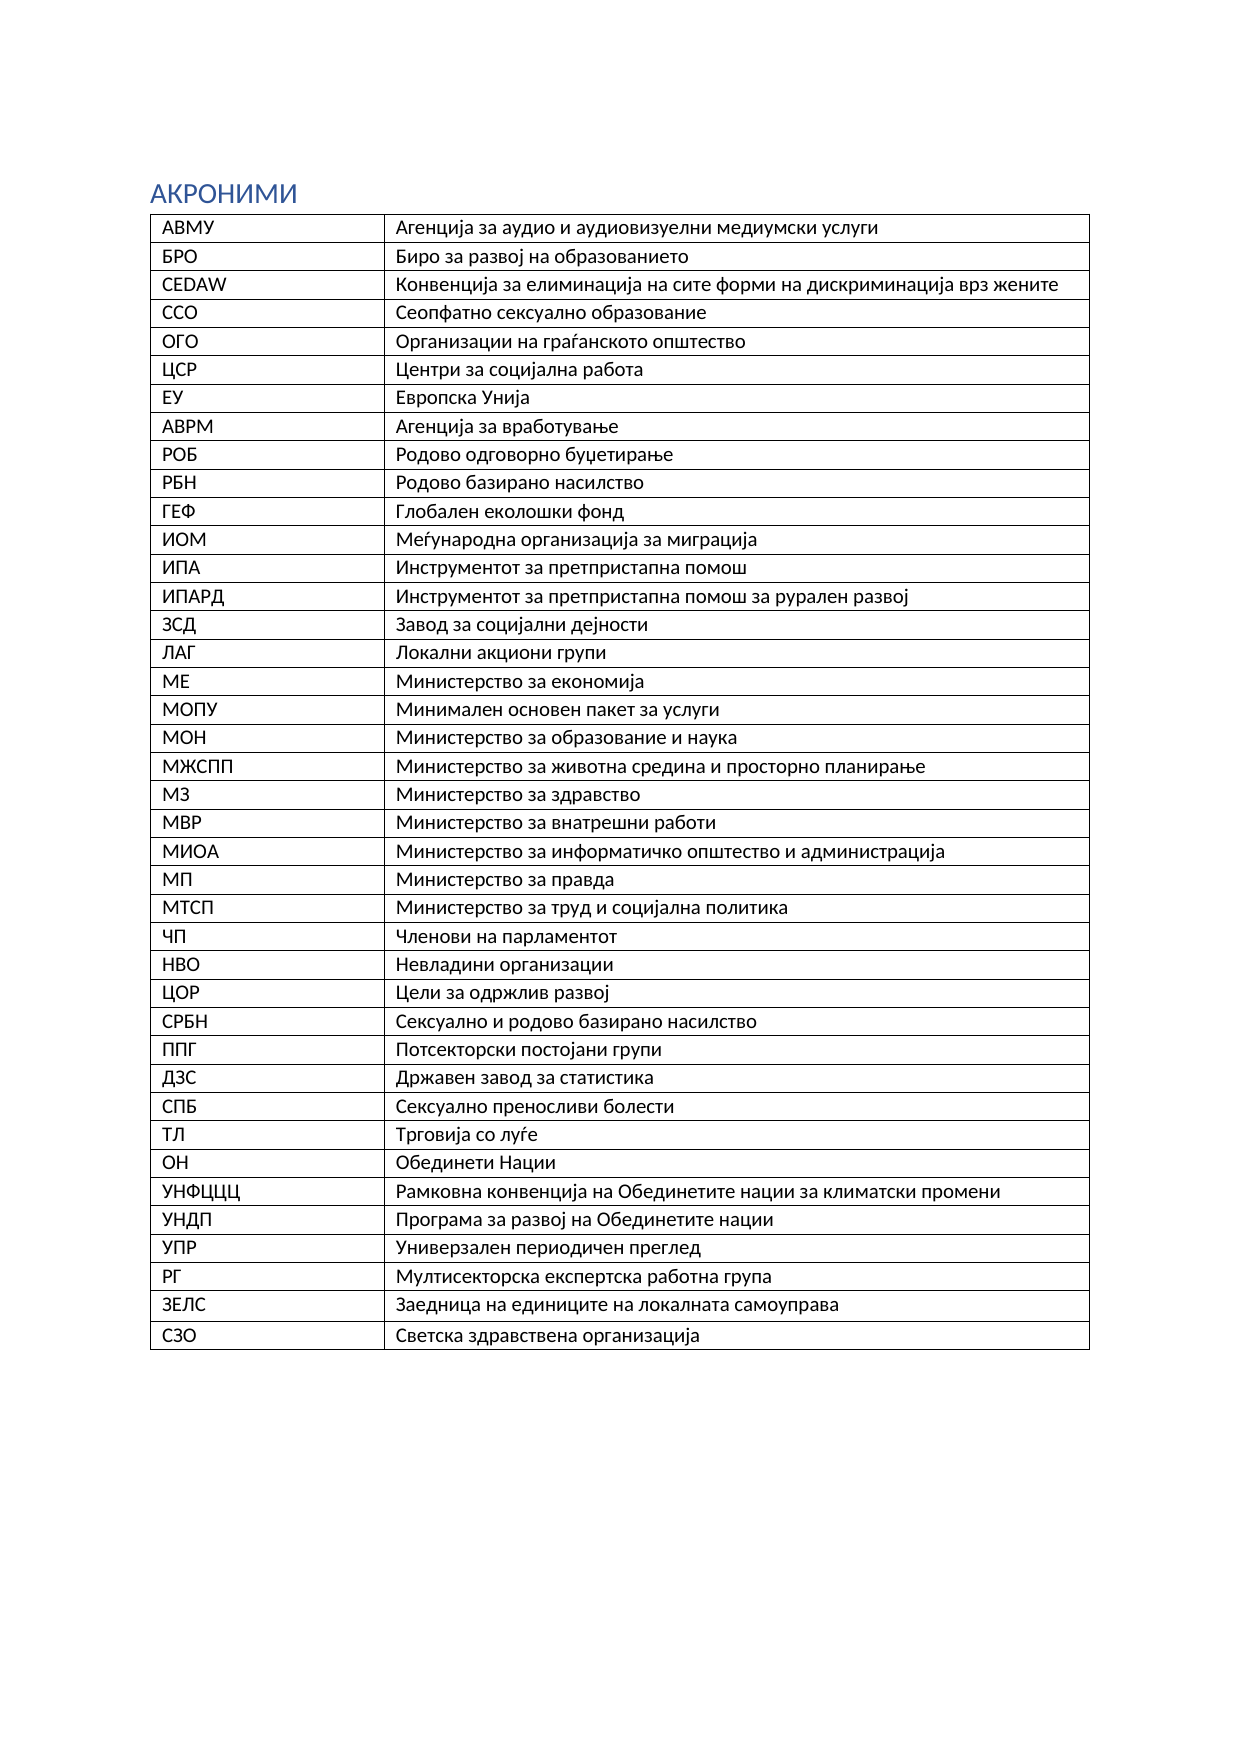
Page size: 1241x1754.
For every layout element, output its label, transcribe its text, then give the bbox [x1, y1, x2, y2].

table_cell РБН [151, 470, 384, 497]
table_cell Агенција за вработување [385, 413, 1089, 440]
table_cell ЗСД [151, 611, 384, 638]
table_cell МВР [151, 810, 384, 837]
table_cell Организации на граѓанското општество [385, 328, 1089, 355]
table_cell ЧП [151, 923, 384, 950]
table_cell ССО [151, 300, 384, 327]
table_cell Обединети Нации [385, 1150, 1089, 1177]
table_cell Државен завод за статистика [385, 1065, 1089, 1092]
table_cell Центри за социјална работа [385, 356, 1089, 383]
table_cell РОБ [151, 441, 384, 468]
table_cell Цели за одржлив развој [385, 980, 1089, 1007]
table_cell Министерство за труд и социјална политика [385, 895, 1089, 922]
table_cell СРБН [151, 1008, 384, 1035]
table_cell Министерство за информатичко општество и администрација [385, 838, 1089, 865]
table_cell Министерство за образование и наука [385, 725, 1089, 752]
table_cell Европска Унија [385, 385, 1089, 412]
table_cell Министерство за здравство [385, 781, 1089, 808]
table_cell Мултисекторска експертска работна група [385, 1263, 1089, 1290]
table_cell Биро за развој на образованието [385, 243, 1089, 270]
table_cell Рамковна конвенција на Обединетите нации за климатски промени [385, 1178, 1089, 1205]
table_cell МИОА [151, 838, 384, 865]
table_cell ЗЕЛС [151, 1291, 384, 1321]
table_cell ЦСР [151, 356, 384, 383]
table_cell Министерство за животна средина и просторно планирање [385, 753, 1089, 780]
table_cell Минимален основен пакет за услуги [385, 696, 1089, 723]
table_cell Глобален еколошки фонд [385, 498, 1089, 525]
table_cell ИПА [151, 555, 384, 582]
table_cell Конвенција за елиминација на сите форми на дискриминација врз жените [385, 271, 1089, 298]
table_cell МОПУ [151, 696, 384, 723]
table_cell Сеопфатно сексуално образование [385, 300, 1089, 327]
table_cell УНФЦЦЦ [151, 1178, 384, 1205]
table_cell Универзален периодичен преглед [385, 1235, 1089, 1262]
table_cell Завод за социјални дејности [385, 611, 1089, 638]
table_cell МТСП [151, 895, 384, 922]
table_cell ППГ [151, 1036, 384, 1063]
table_cell УНДП [151, 1206, 384, 1233]
table_header АВМУ [151, 215, 384, 242]
table_cell Трговија со луѓе [385, 1121, 1089, 1148]
table_cell Родово одговорно буџетирање [385, 441, 1089, 468]
table_cell БРО [151, 243, 384, 270]
table_cell ТЛ [151, 1121, 384, 1148]
table_cell МП [151, 866, 384, 893]
table_cell СПБ [151, 1093, 384, 1120]
table_cell Министерство за внатрешни работи [385, 810, 1089, 837]
table_cell МЗ [151, 781, 384, 808]
table_cell Локални акциони групи [385, 640, 1089, 667]
table_cell Министерство за правда [385, 866, 1089, 893]
table_cell Потсекторски постојани групи [385, 1036, 1089, 1063]
table_cell Инструментот за претпристапна помош за рурален развој [385, 583, 1089, 610]
table_cell ЕУ [151, 385, 384, 412]
table_cell АВРМ [151, 413, 384, 440]
table_header Агенција за аудио и аудиовизуелни медиумски услуги [385, 215, 1089, 242]
table_cell МОН [151, 725, 384, 752]
table_cell СЗО [151, 1322, 384, 1349]
table_cell Програма за развој на Обединетите нации [385, 1206, 1089, 1233]
table_cell Меѓународна организација за миграција [385, 526, 1089, 553]
table_cell Родово базирано насилство [385, 470, 1089, 497]
subtitle АКРОНИМИ [150, 175, 1090, 211]
table_cell Министерство за економија [385, 668, 1089, 695]
table_cell ОН [151, 1150, 384, 1177]
table_cell ГЕФ [151, 498, 384, 525]
table_cell Светска здравствена организација [385, 1322, 1089, 1349]
table_cell Заедница на единиците на локалната самоуправа [385, 1291, 1089, 1321]
table_cell ЛАГ [151, 640, 384, 667]
table_cell Членови на парламентот [385, 923, 1089, 950]
table_cell ИПАРД [151, 583, 384, 610]
table_cell РГ [151, 1263, 384, 1290]
table_cell МЕ [151, 668, 384, 695]
table_cell CEDAW [151, 271, 384, 298]
table_cell ОГО [151, 328, 384, 355]
table_cell ЦОР [151, 980, 384, 1007]
table_cell Невладини организации [385, 951, 1089, 978]
table_cell Сексуално преносливи болести [385, 1093, 1089, 1120]
table_cell НВО [151, 951, 384, 978]
table_cell МЖСПП [151, 753, 384, 780]
table_cell ДЗС [151, 1065, 384, 1092]
table_cell ИОМ [151, 526, 384, 553]
table_cell Инструментот за претпристапна помош [385, 555, 1089, 582]
table_cell УПР [151, 1235, 384, 1262]
table_cell Сексуално и родово базирано насилство [385, 1008, 1089, 1035]
